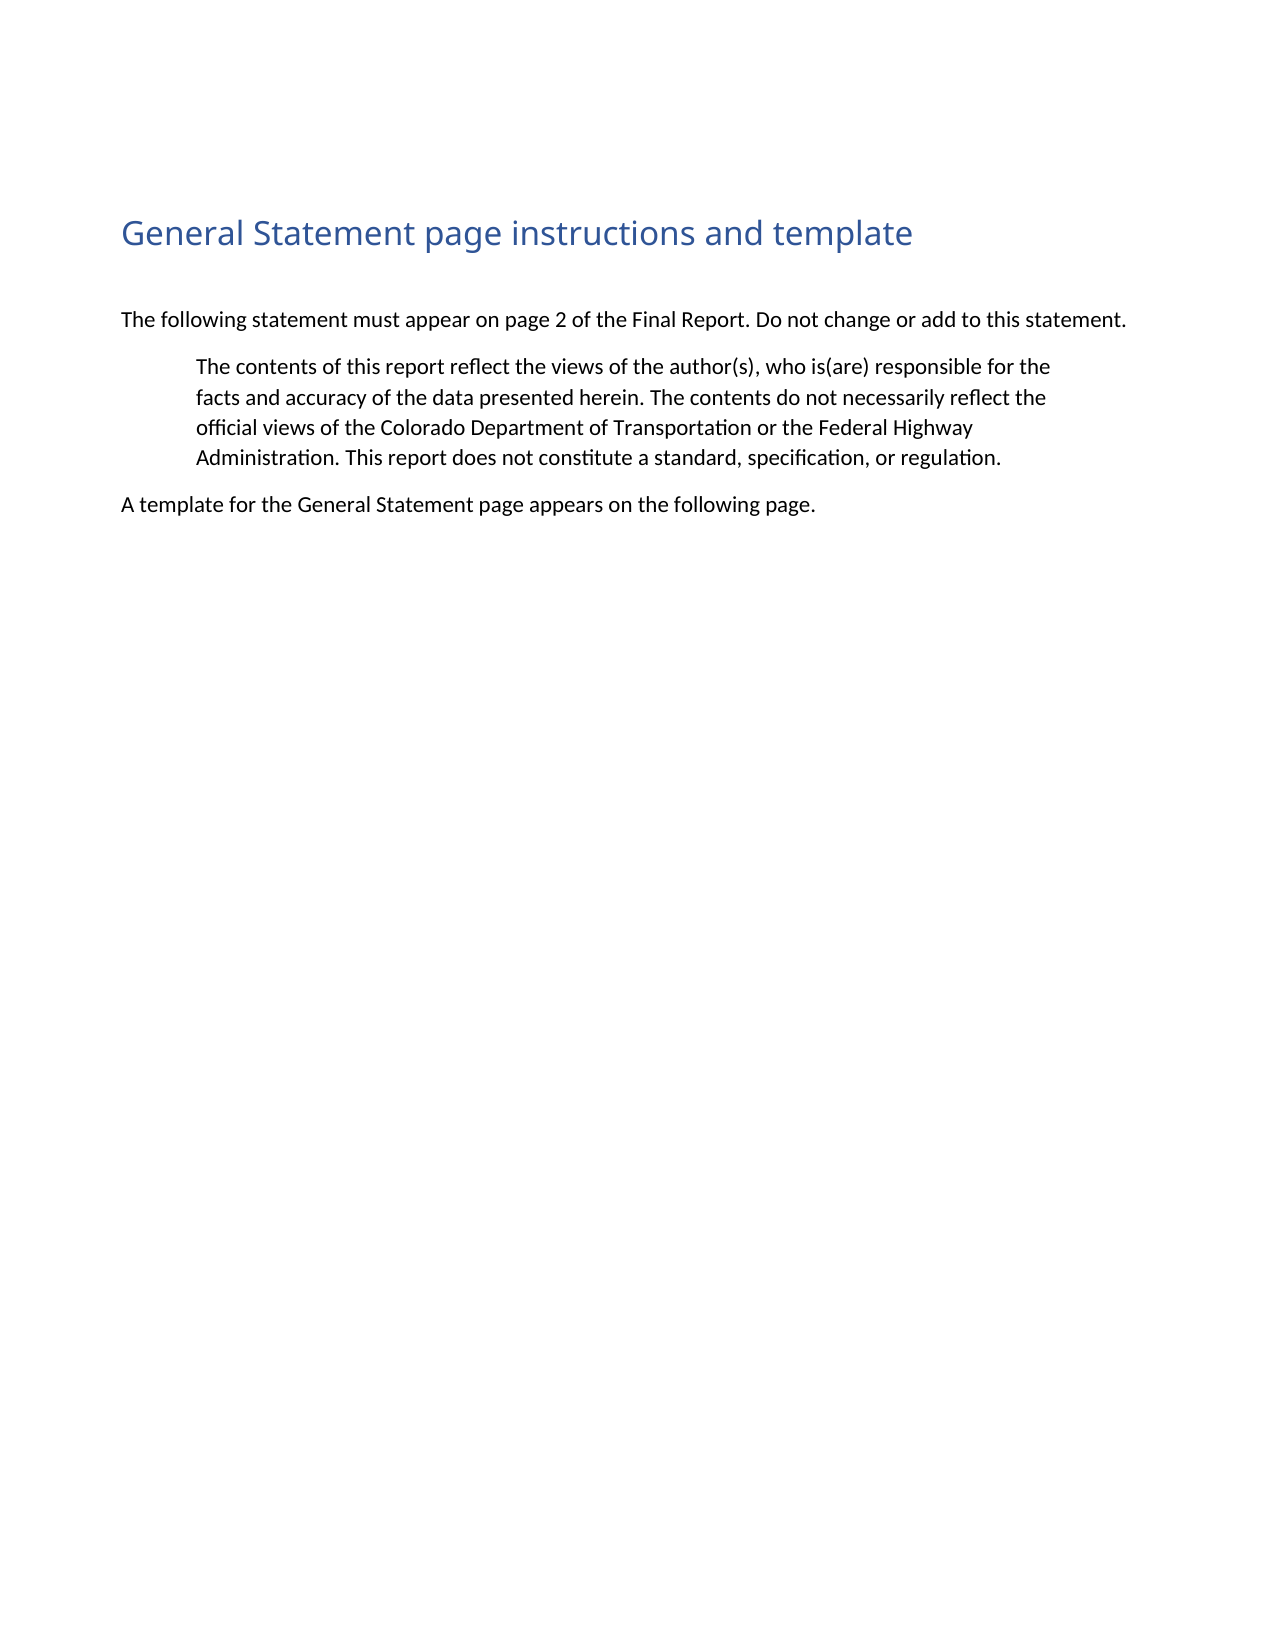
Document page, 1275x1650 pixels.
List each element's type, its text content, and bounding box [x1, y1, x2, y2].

text General Statement page instructions and template [121, 210, 1158, 255]
text A template for the General Statement page appears on the following page. [121, 490, 1158, 518]
text The contents of this report reflect the views of the author(s), who is(are) responsible for the facts and accuracy of the data presented herein. The contents do not necessarily reflect the official views of the Colorado Department of Transportation or the Federal Highway Administration. This report does not constitute a standard, specification, or regulation. [196, 352, 1083, 471]
text The following statement must appear on page 2 of the Final Report. Do not change or add to this statement. [121, 306, 1158, 333]
